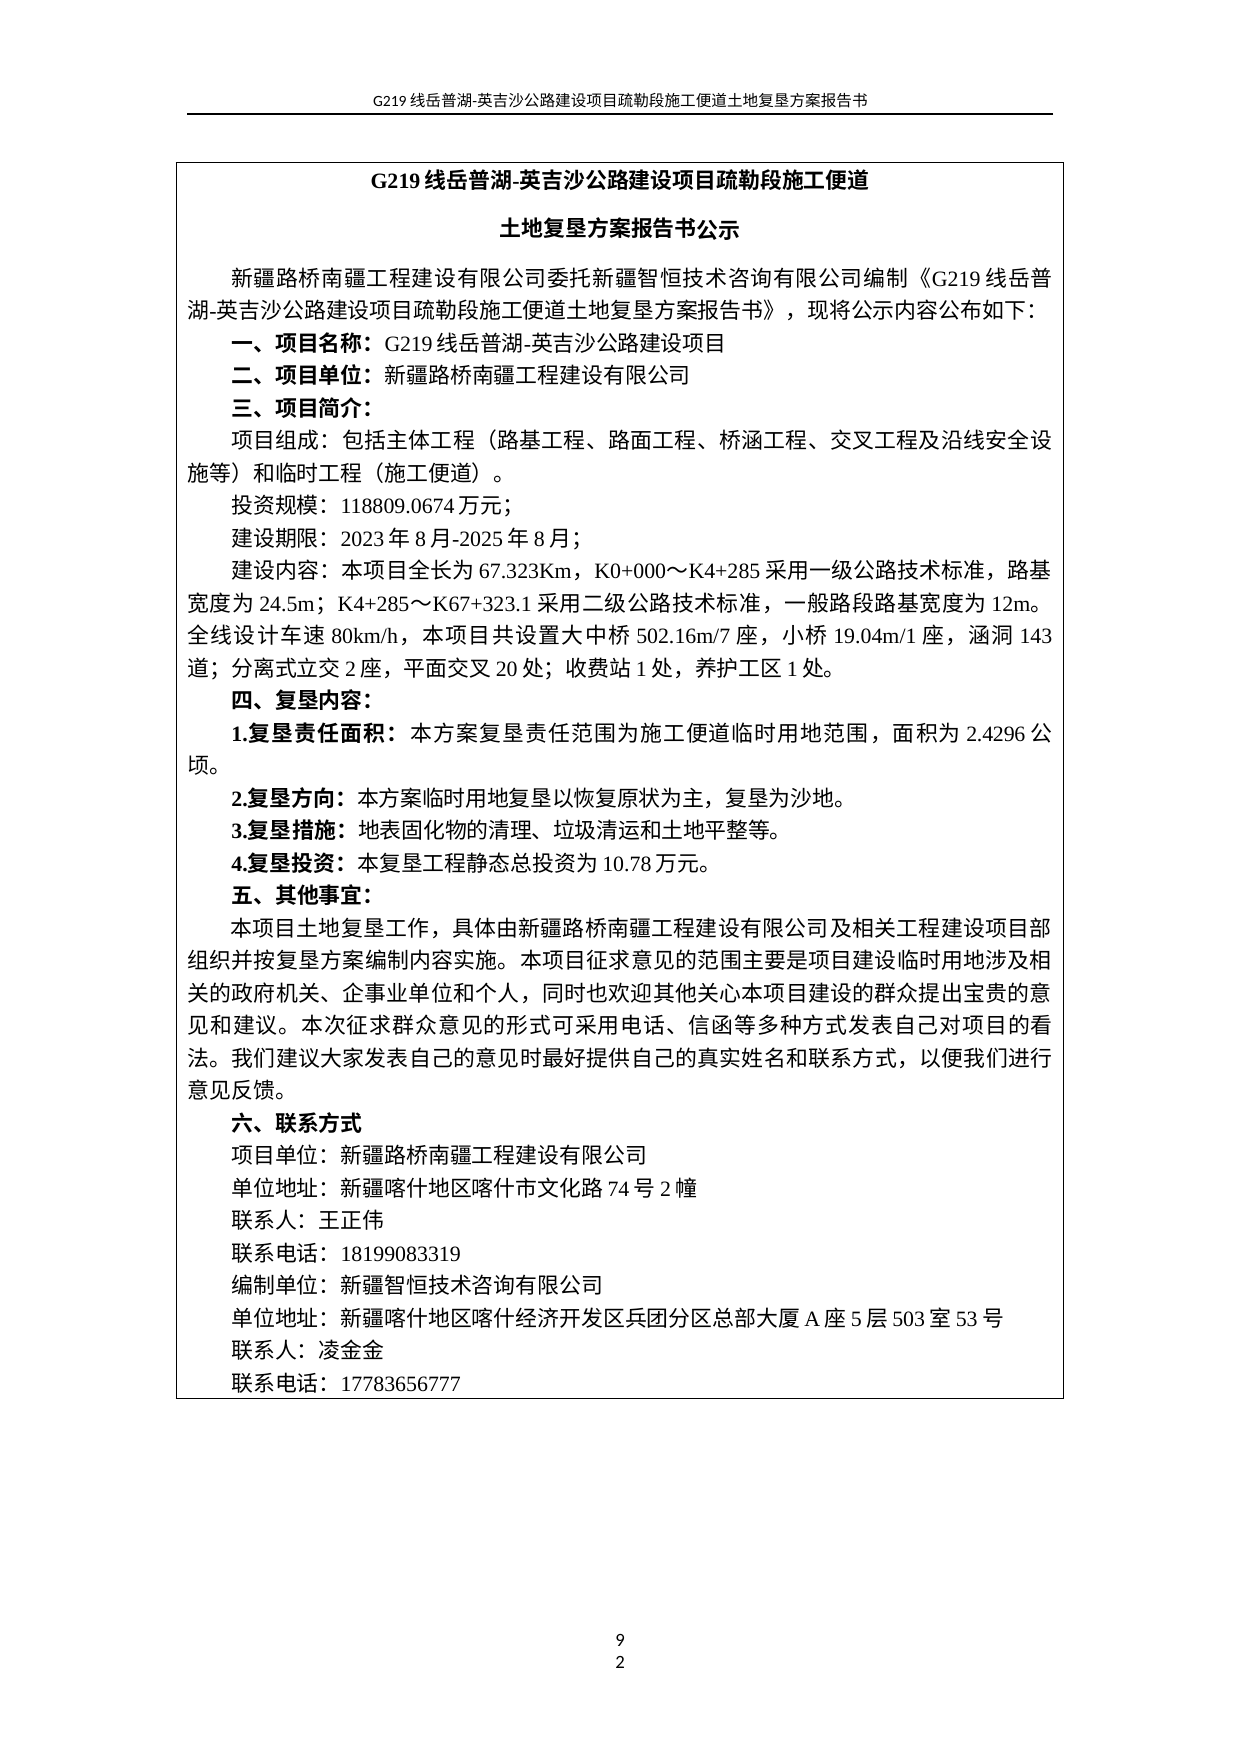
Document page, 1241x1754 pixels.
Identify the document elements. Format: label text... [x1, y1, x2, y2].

table_header G219线岳普湖-英吉沙公路建设项目疏勒段施工便道 土地复垦方案报告书公示 新疆路桥南疆工程建设有限公司委托新疆智恒技术咨询有限公司编制《G219线岳普湖-英吉沙公路建设项目疏勒段施工便道土地复垦方案报告书》，现将公示内容公布如下： 一、项目名称：G219线岳普湖-英吉沙公路建设项目 二、项目单位：新疆路桥南疆工程建设有限公司 三、项目简介： 项目组成：包括主体工程（路基工程、路面工程、桥涵工程、交叉工程及沿线安全设施等）和临时工程（施工便道）。 投资规模：118809.0674万元； 建设期限：2023年8月-2025年8月； 建设内容：本项目全长为67.323Km，K0+000～K4+285采用一级公路技术标准，路基宽度为24.5m；K4+285～K67+323.1采用二级公路技术标准，一般路段路基宽度为12m。全线设计车速80km/h，本项目共设置大中桥502.16m/7座，小桥19.04m/1座，涵洞143道；分离式立交2座，平面交叉20处；收费站1处，养护工区1处。 四、复垦内容： 1.复垦责任面积：本方案复垦责任范围为施工便道临时用地范围，面积为2.4296公顷。 2.复垦方向：本方案临时用地复垦以恢复原状为主，复垦为沙地。 3.复垦措施：地表固化物的清理、垃圾清运和土地平整等。 4.复垦投资：本复垦工程静态总投资为10.78万元。 五、其他事宜： 本项目土地复垦工作，具体由新疆路桥南疆工程建设有限公司及相关工程建设项目部组织并按复垦方案编制内容实施。本项目征求意见的范围主要是项目建设临时用地涉及相关的政府机关、企事业单位和个人，同时也欢迎其他关心本项目建设的群众提出宝贵的意见和建议。本次征求群众意见的形式可采用电话、信函等多种方式发表自己对项目的看法。我们建议大家发表自己的意见时最好提供自己的真实姓名和联系方式，以便我们进行意见反馈。 六、联系方式 项目单位：新疆路桥南疆工程建设有限公司 单位地址：新疆喀什地区喀什市文化路74号2幢 联系人：王正伟 联系电话：18199083319 编制单位：新疆智恒技术咨询有限公司 单位地址：新疆喀什地区喀什经济开发区兵团分区总部大厦A座5层503室53号 联系人：凌金金 联系电话：17783656777 [177, 163, 1063, 1398]
